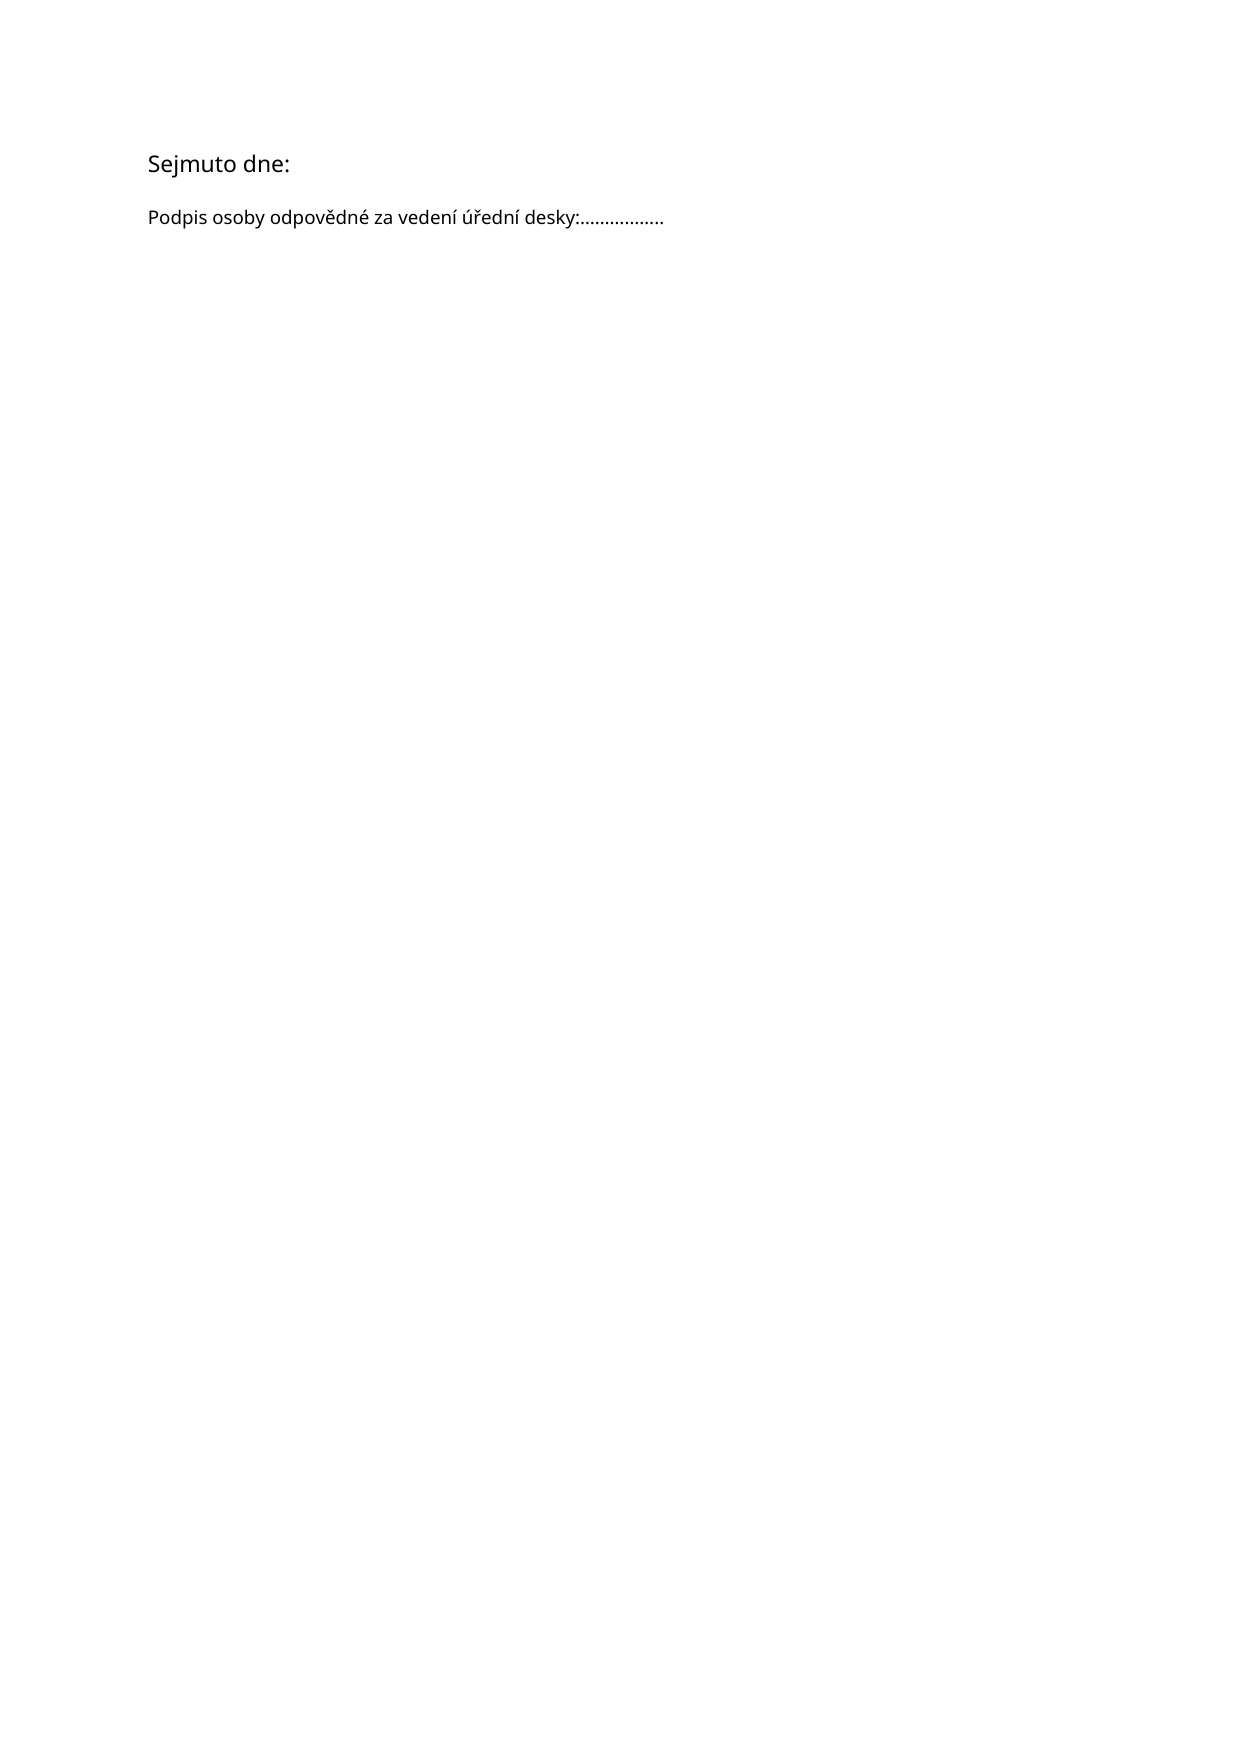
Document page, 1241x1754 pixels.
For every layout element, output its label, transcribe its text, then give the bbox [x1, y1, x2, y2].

text Sejmuto dne: [148, 148, 1093, 179]
text Podpis osoby odpovědné za vedení úřední desky:…………….. [148, 204, 1093, 230]
